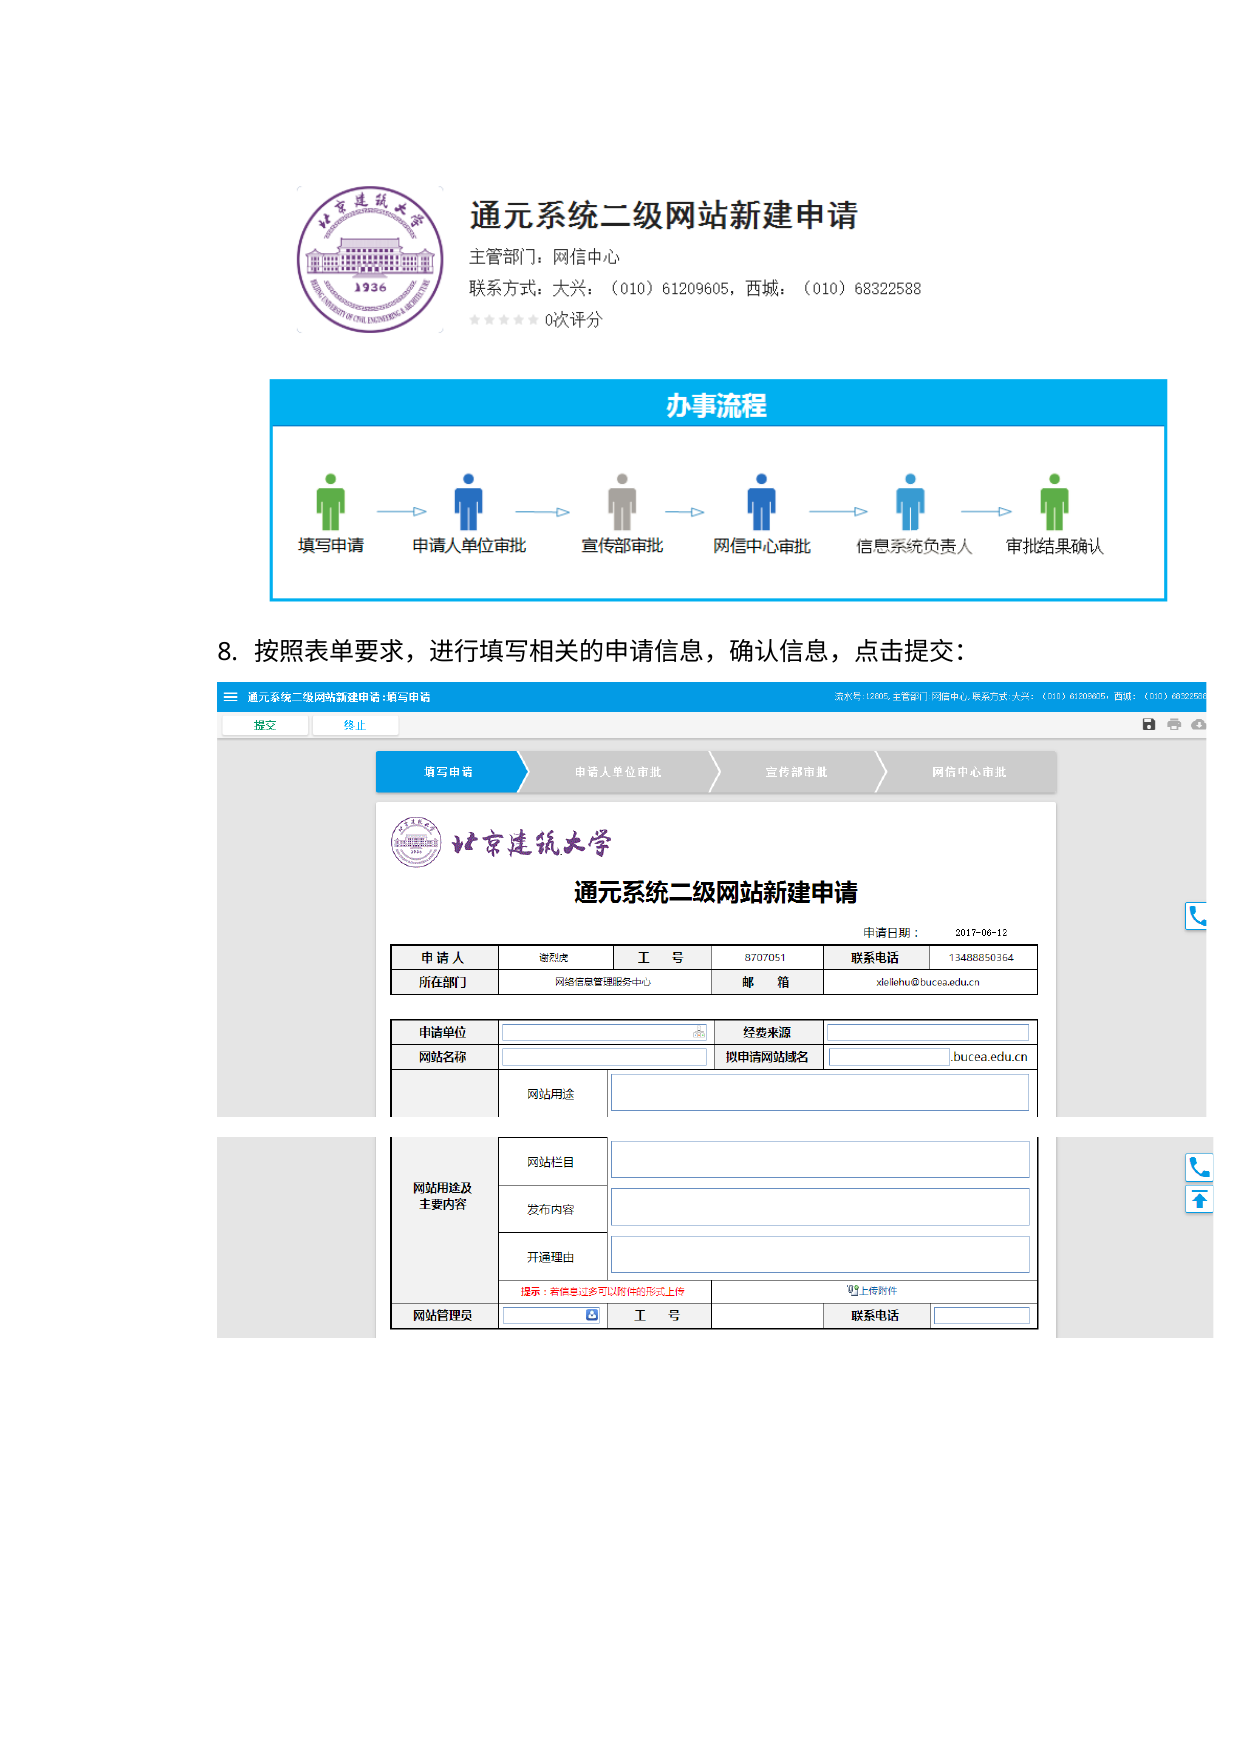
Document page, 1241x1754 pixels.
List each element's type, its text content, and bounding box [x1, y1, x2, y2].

picture [217, 1137, 1214, 1338]
picture [217, 713, 1207, 1117]
list 按照表单要求，进行填写相关的申请信息，确认信息，点击提交： [217, 617, 1053, 682]
picture [254, 162, 1183, 612]
picture [1187, 904, 1207, 928]
